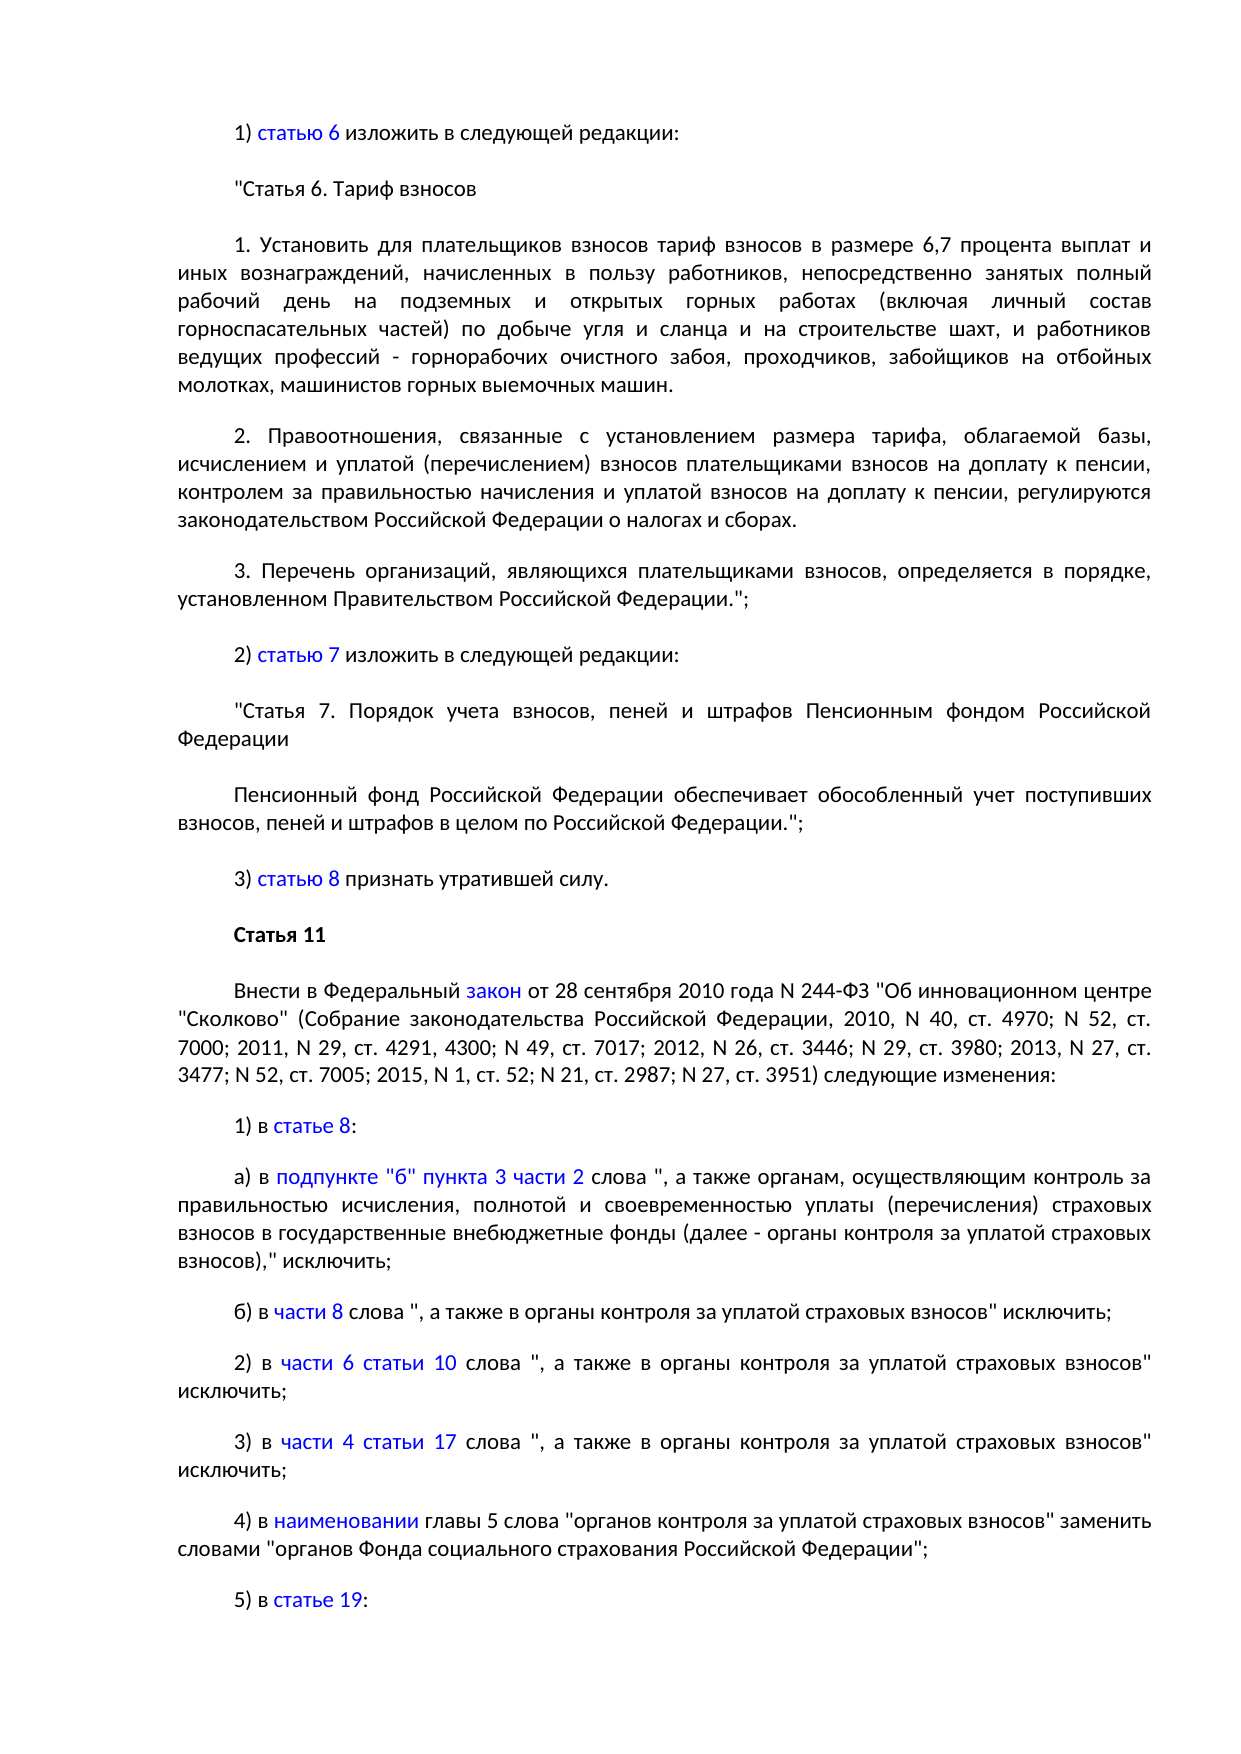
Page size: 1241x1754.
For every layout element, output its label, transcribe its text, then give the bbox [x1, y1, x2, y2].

text 1) в статье 8: [177, 1112, 1152, 1139]
text 4) в наименовании главы 5 слова "органов контроля за уплатой страховых взносов" заменить словами "органов Фонда социального страхования Российской Федерации"; [177, 1506, 1152, 1562]
text 1. Установить для плательщиков взносов тариф взносов в размере 6,7 процента выплат и иных вознаграждений, начисленных в пользу работников, непосредственно занятых полный рабочий день на подземных и открытых горных работах (включая личный состав горноспасательных частей) по добыче угля и сланца и на строительстве шахт, и работников ведущих профессий - горнорабочих очистного забоя, проходчиков, забойщиков на отбойных молотках, машинистов горных выемочных машин. [177, 230, 1152, 398]
text 3. Перечень организаций, являющихся плательщиками взносов, определяется в порядке, установленном Правительством Российской Федерации."; [177, 556, 1152, 612]
text а) в подпункте "б" пункта 3 части 2 слова ", а также органам, осуществляющим контроль за правильностью исчисления, полнотой и своевременностью уплаты (перечисления) страховых взносов в государственные внебюджетные фонды (далее - органы контроля за уплатой страховых взносов)," исключить; [177, 1162, 1152, 1274]
text 2) статью 7 изложить в следующей редакции: [177, 640, 1152, 668]
text б) в части 8 слова ", а также в органы контроля за уплатой страховых взносов" исключить; [177, 1297, 1152, 1326]
text 5) в статье 19: [177, 1585, 1152, 1613]
text "Статья 7. Порядок учета взносов, пеней и штрафов Пенсионным фондом Российской Федерации [177, 696, 1152, 752]
text Пенсионный фонд Российской Федерации обеспечивает обособленный учет поступивших взносов, пеней и штрафов в целом по Российской Федерации."; [177, 780, 1152, 836]
text "Статья 6. Тариф взносов [177, 174, 1152, 202]
text 2) в части 6 статьи 10 слова ", а также в органы контроля за уплатой страховых взносов" исключить; [177, 1348, 1152, 1404]
text 3) в части 4 статьи 17 слова ", а также в органы контроля за уплатой страховых взносов" исключить; [177, 1427, 1152, 1483]
text 3) статью 8 признать утратившей силу. [177, 864, 1152, 892]
title Статья 11 [177, 921, 1152, 948]
text 2. Правоотношения, связанные с установлением размера тарифа, облагаемой базы, исчислением и уплатой (перечислением) взносов плательщиками взносов на доплату к пенсии, контролем за правильностью начисления и уплатой взносов на доплату к пенсии, регулируются законодательством Российской Федерации о налогах и сборах. [177, 421, 1152, 533]
text Внести в Федеральный закон от 28 сентября 2010 года N 244-ФЗ "Об инновационном центре "Сколково" (Собрание законодательства Российской Федерации, 2010, N 40, ст. 4970; N 52, ст. 7000; 2011, N 29, ст. 4291, 4300; N 49, ст. 7017; 2012, N 26, ст. 3446; N 29, ст. 3980; 2013, N 27, ст. 3477; N 52, ст. 7005; 2015, N 1, ст. 52; N 21, ст. 2987; N 27, ст. 3951) следующие изменения: [177, 977, 1152, 1089]
text 1) статью 6 изложить в следующей редакции: [177, 118, 1152, 146]
